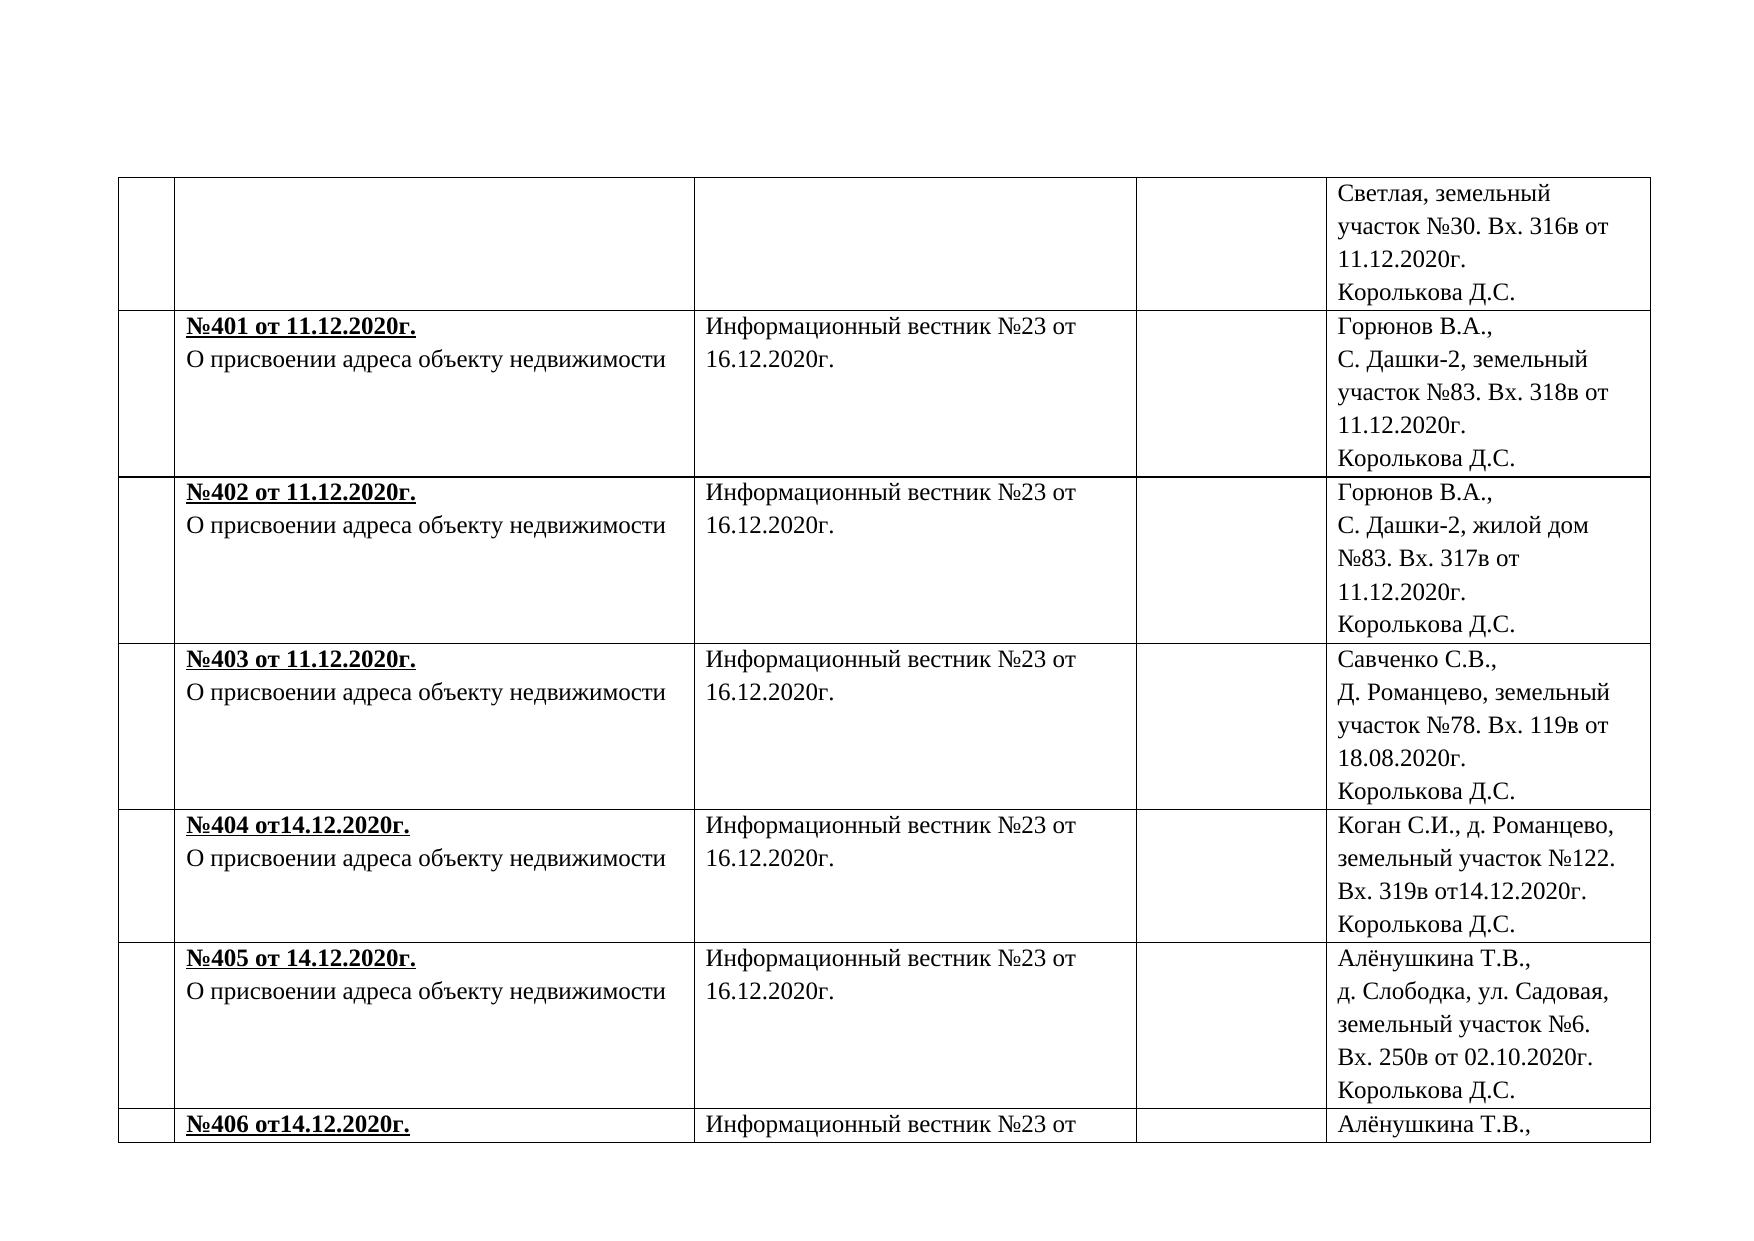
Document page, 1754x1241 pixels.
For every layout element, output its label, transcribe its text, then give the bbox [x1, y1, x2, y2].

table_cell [695, 178, 1136, 310]
table_cell Горюнов В.А., С. Дашки-2, земельный участок №83. Вх. 318в от 11.12.2020г. Королькова Д.С. [1327, 311, 1650, 476]
table_cell [1137, 943, 1326, 1108]
table_cell Информационный вестник №23 от 16.12.2020г. [695, 644, 1136, 809]
table_cell [119, 943, 174, 1108]
table_cell [1137, 1109, 1326, 1142]
table_cell Информационный вестник №23 от 16.12.2020г. [695, 311, 1136, 476]
table_cell [119, 644, 174, 809]
table_cell №403 от 11.12.2020г. О присвоении адреса объекту недвижимости [175, 644, 694, 809]
table_cell [119, 178, 174, 310]
table_cell Горюнов В.А., С. Дашки-2, жилой дом №83. Вх. 317в от 11.12.2020г. Королькова Д.С. [1327, 478, 1650, 643]
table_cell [1327, 178, 1650, 310]
table_cell [119, 810, 174, 942]
table_cell Информационный вестник №23 от 16.12.2020г. [695, 810, 1136, 942]
table_cell [1137, 644, 1326, 809]
table_cell №404 от14.12.2020г. О присвоении адреса объекту недвижимости [175, 810, 694, 942]
table_cell [1137, 810, 1326, 942]
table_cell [695, 1109, 1136, 1142]
table_cell Алёнушкина Т.В., д. Слободка, ул. Садовая, земельный участок №6. Вх. 250в от 02.10.2020г. Королькова Д.С. [1327, 943, 1650, 1108]
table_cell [175, 178, 694, 310]
table_cell №401 от 11.12.2020г. О присвоении адреса объекту недвижимости [175, 311, 694, 476]
table_cell [1137, 178, 1326, 310]
table_cell [1137, 311, 1326, 476]
table_cell Савченко С.В., Д. Романцево, земельный участок №78. Вх. 119в от 18.08.2020г. Королькова Д.С. [1327, 644, 1650, 809]
table_cell [119, 1109, 174, 1142]
table_cell [119, 311, 174, 476]
table_cell Информационный вестник №23 от 16.12.2020г. [695, 943, 1136, 1108]
table_cell Информационный вестник №23 от 16.12.2020г. [695, 478, 1136, 643]
table_cell Коган С.И., д. Романцево, земельный участок №122. Вх. 319в от14.12.2020г. Королькова Д.С. [1327, 810, 1650, 942]
table_cell №402 от 11.12.2020г. О присвоении адреса объекту недвижимости [175, 478, 694, 643]
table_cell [175, 1109, 694, 1142]
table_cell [1327, 1109, 1650, 1142]
table_cell [1137, 478, 1326, 643]
table_cell [119, 478, 174, 643]
table_cell №405 от 14.12.2020г. О присвоении адреса объекту недвижимости [175, 943, 694, 1108]
